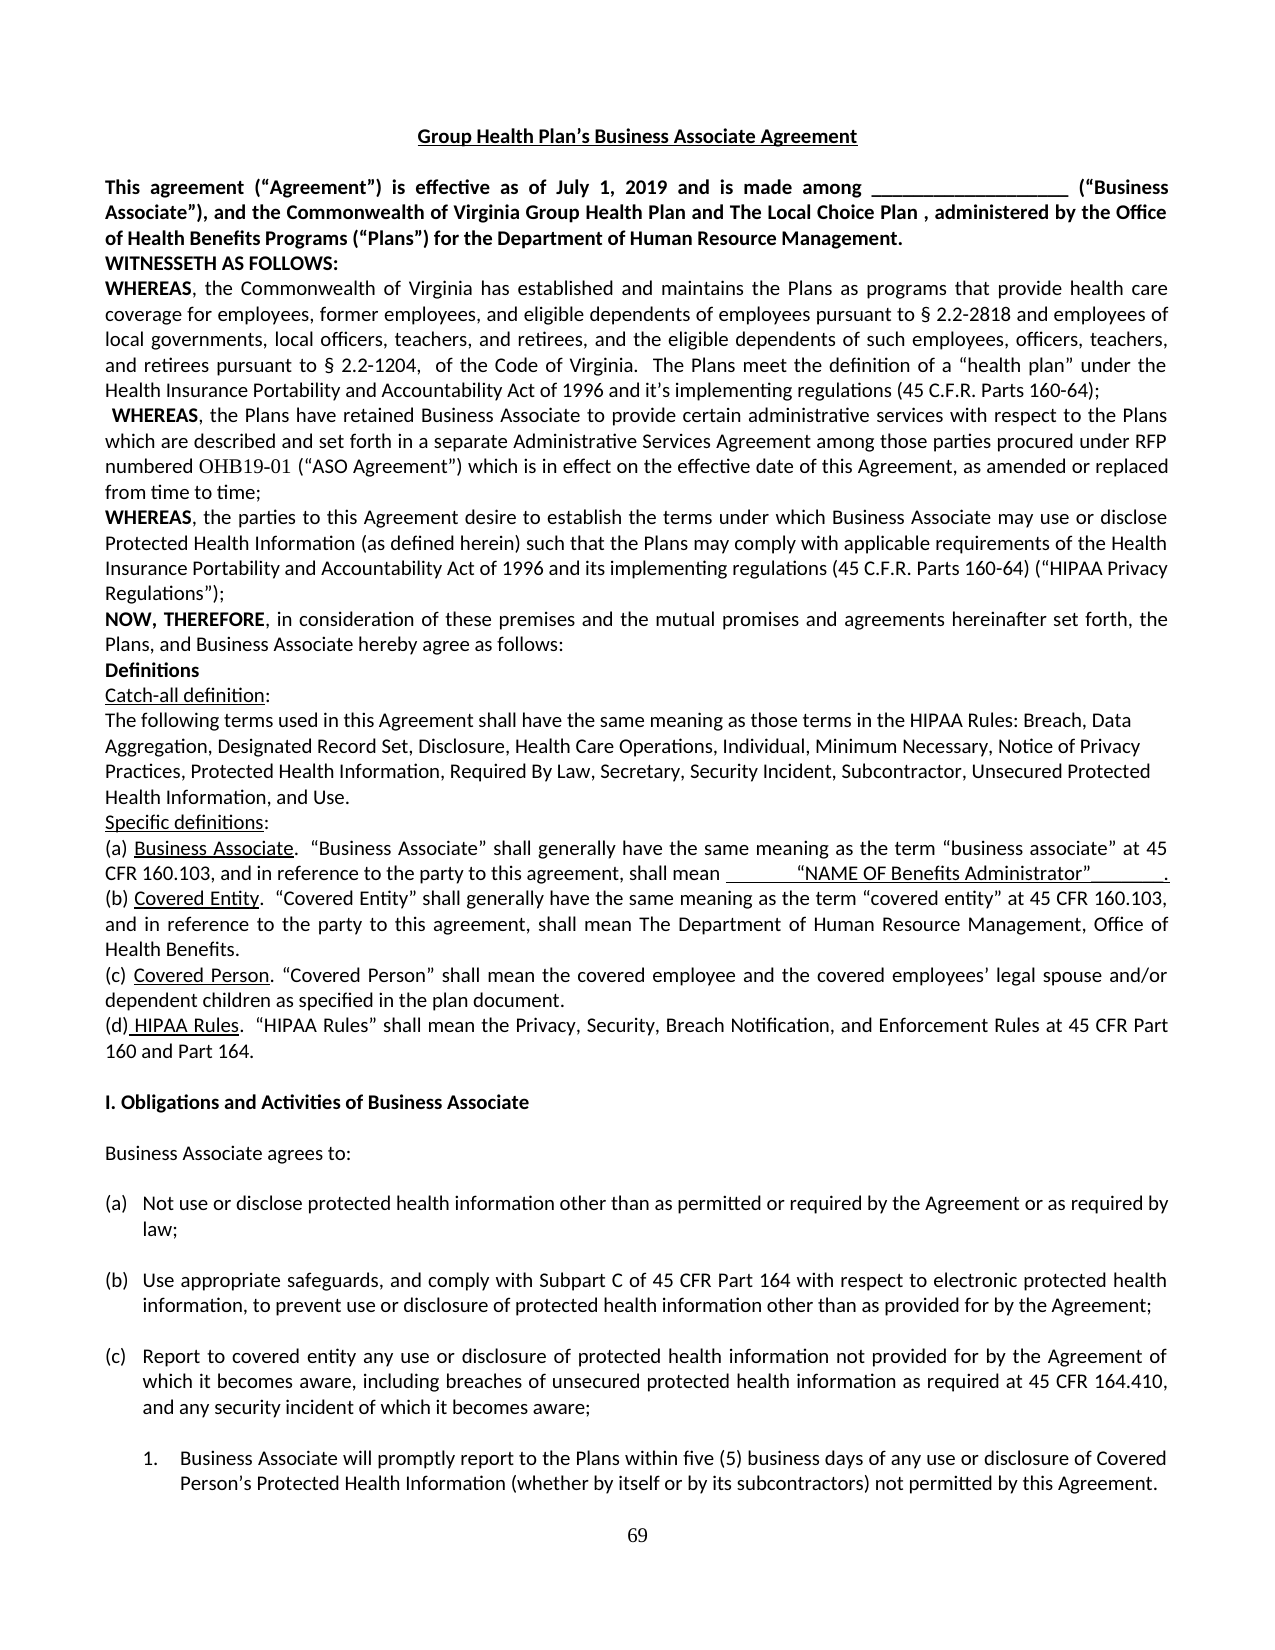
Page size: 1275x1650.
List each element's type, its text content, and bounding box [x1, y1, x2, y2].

text (d) HIPAA Rules. “HIPAA Rules” shall mean the Privacy, Security, Breach Notification, and Enforcement Rules at 45 CFR Part 160 and Part 164. [105, 1013, 1170, 1063]
text Group Health Plan’s Business Associate Agreement [105, 123, 1170, 148]
text (b) Covered Entity. “Covered Entity” shall generally have the same meaning as the term “covered entity” at 45 CFR 160.103, and in reference to the party to this agreement, shall mean The Department of Human Resource Management, Office of Health Benefits. [105, 886, 1170, 962]
text (c) Covered Person. “Covered Person” shall mean the covered employee and the covered employees’ legal spouse and/or dependent children as specified in the plan document. [105, 962, 1170, 1013]
text (b) Use appropriate safeguards, and comply with Subpart C of 45 CFR Part 164 with respect to electronic protected health information, to prevent use or disclosure of protected health information other than as provided for by the Agreement; [105, 1267, 1170, 1318]
text This agreement (“Agreement”) is effective as of July 1, 2019 and is made among ___________________ (“Business Associate”), and the Commonwealth of Virginia Group Health Plan and The Local Choice Plan , administered by the Office of Health Benefits Programs (“Plans”) for the Department of Human Resource Management. [105, 174, 1170, 250]
text WHEREAS, the parties to this Agreement desire to establish the terms under which Business Associate may use or disclose Protected Health Information (as defined herein) such that the Plans may comply with applicable requirements of the Health Insurance Portability and Accountability Act of 1996 and its implementing regulations (45 C.F.R. Parts 160-64) (“HIPAA Privacy Regulations”); [105, 504, 1170, 606]
text Business Associate agrees to: [105, 1140, 1170, 1165]
text NOW, THEREFORE, in consideration of these premises and the mutual promises and agreements hereinafter set forth, the Plans, and Business Associate hereby agree as follows: [105, 606, 1170, 657]
text Catch-all definition: [105, 682, 1170, 708]
text WHEREAS, the Plans have retained Business Associate to provide certain administrative services with respect to the Plans which are described and set forth in a separate Administrative Services Agreement among those parties procured under RFP numbered OHB19-01 (“ASO Agreement”) which is in effect on the effective date of this Agreement, as amended or replaced from time to time; [105, 403, 1170, 504]
text (a) Business Associate. “Business Associate” shall generally have the same meaning as the term “business associate” at 45 CFR 160.103, and in reference to the party to this agreement, shall mean “NAME OF Benefits Administrator”_______. [105, 835, 1170, 886]
text Specific definitions: [105, 809, 1170, 835]
text (c) Report to covered entity any use or disclosure of protected health information not provided for by the Agreement of which it becomes aware, including breaches of unsecured protected health information as required at 45 CFR 164.410, and any security incident of which it becomes aware; [105, 1343, 1170, 1419]
text WHEREAS, the Commonwealth of Virginia has established and maintains the Plans as programs that provide health care coverage for employees, former employees, and eligible dependents of employees pursuant to § 2.2-2818 and employees of local governments, local officers, teachers, and retirees, and the eligible dependents of such employees, officers, teachers, and retirees pursuant to § 2.2-1204, of the Code of Virginia. The Plans meet the definition of a “health plan” under the Health Insurance Portability and Accountability Act of 1996 and it’s implementing regulations (45 C.F.R. Parts 160-64); [105, 276, 1170, 403]
text WITNESSETH AS FOLLOWS: [105, 250, 1170, 276]
text 1. Business Associate will promptly report to the Plans within five (5) business days of any use or disclosure of Covered Person’s Protected Health Information (whether by itself or by its subcontractors) not permitted by this Agreement. [142, 1445, 1170, 1496]
text (a) Not use or disclose protected health information other than as permitted or required by the Agreement or as required by law; [105, 1191, 1170, 1241]
text The following terms used in this Agreement shall have the same meaning as those terms in the HIPAA Rules: Breach, Data Aggregation, Designated Record Set, Disclosure, Health Care Operations, Individual, Minimum Necessary, Notice of Privacy Practices, Protected Health Information, Required By Law, Secretary, Security Incident, Subcontractor, Unsecured Protected Health Information, and Use. [105, 708, 1170, 809]
text I. Obligations and Activities of Business Associate [105, 1089, 1170, 1114]
text Definitions [105, 657, 1170, 682]
